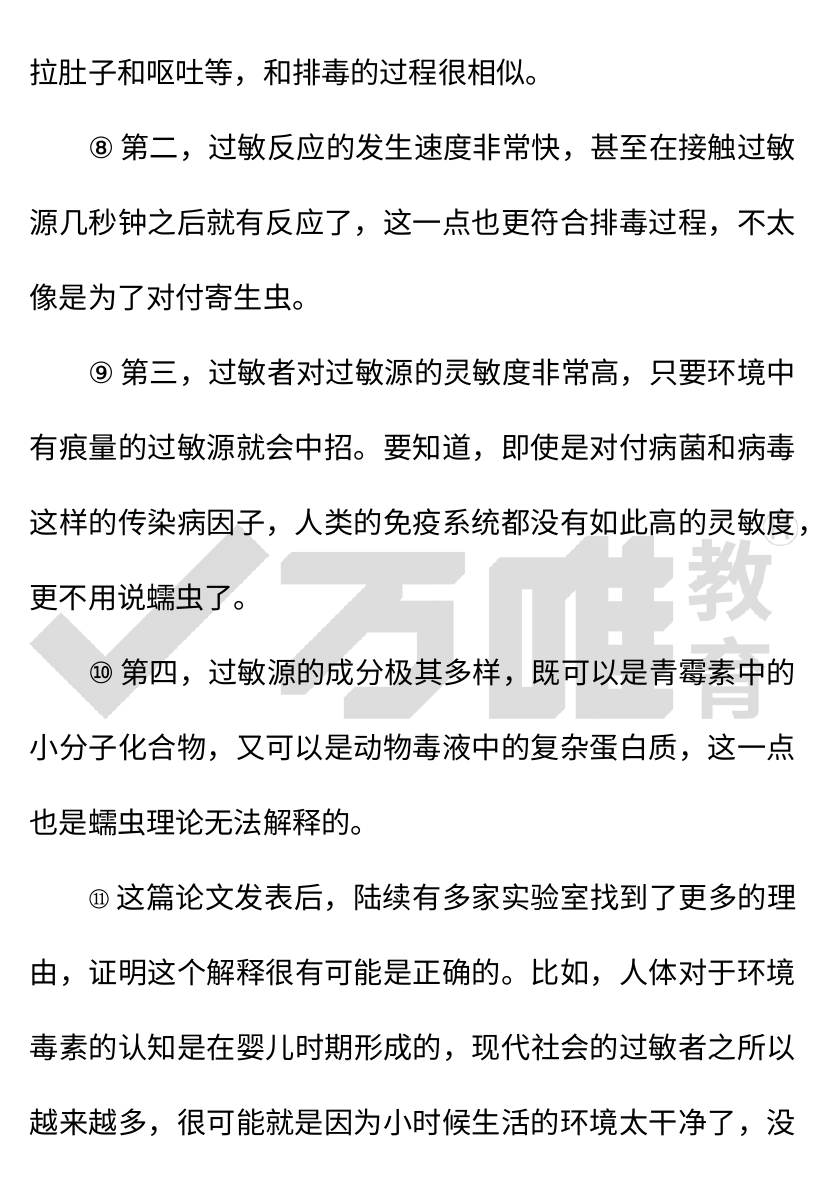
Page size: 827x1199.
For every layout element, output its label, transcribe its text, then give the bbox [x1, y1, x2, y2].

text ⑧第二，过敏反应的发生速度非常快，甚至在接触过敏源几秒钟之后就有反应了，这一点也更符合排毒过程，不太像是为了对付寄生虫。 [29, 108, 797, 333]
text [29, 858, 797, 1158]
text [29, 33, 797, 108]
text ⑩第四，过敏源的成分极其多样，既可以是青霉素中的小分子化合物，又可以是动物毒液中的复杂蛋白质，这一点也是蠕虫理论无法解释的。 [29, 633, 797, 858]
text ⑨第三，过敏者对过敏源的灵敏度非常高，只要环境中有痕量的过敏源就会中招。要知道，即使是对付病菌和病毒这样的传染病因子，人类的免疫系统都没有如此高的灵敏度，更不用说蠕虫了。 [29, 333, 797, 633]
